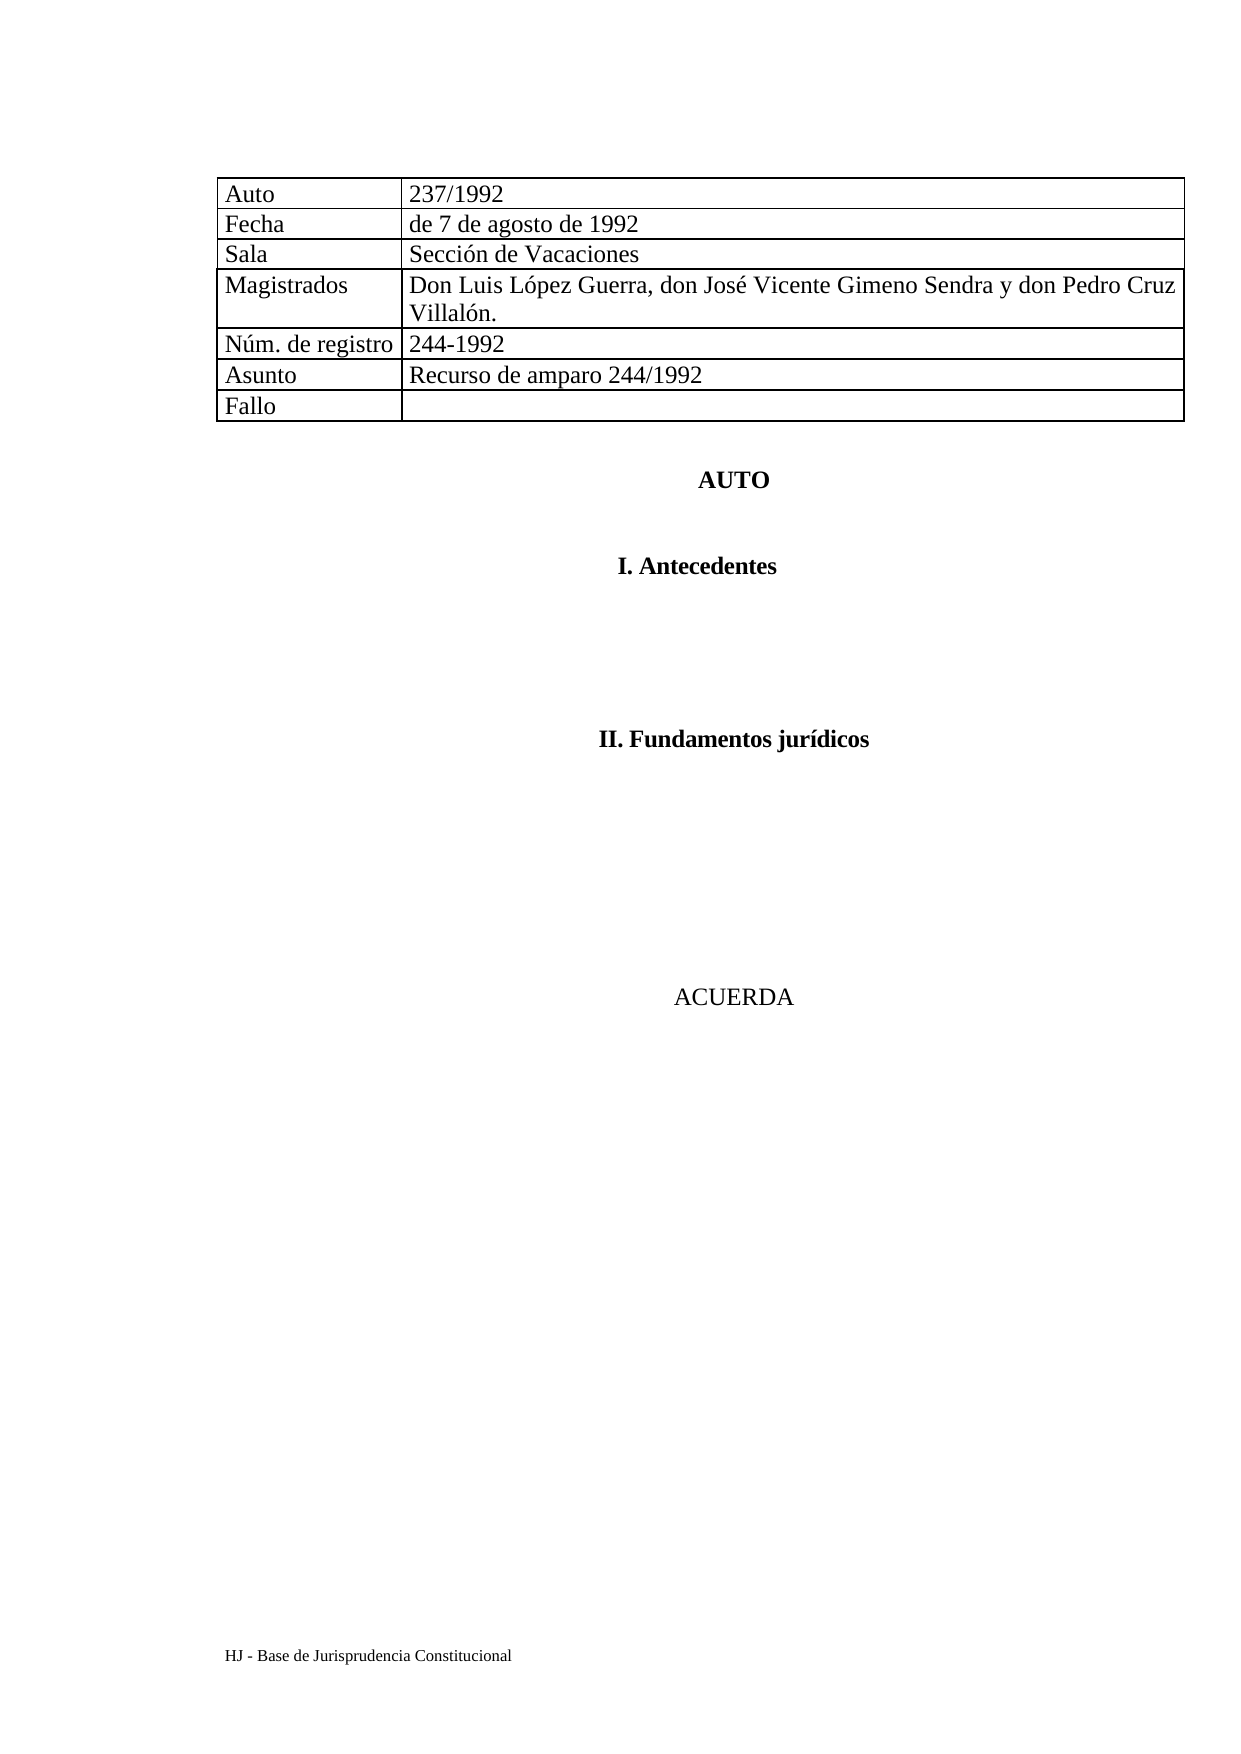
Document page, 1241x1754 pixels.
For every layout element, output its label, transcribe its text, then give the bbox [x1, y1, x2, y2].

table_cell Fecha [218, 209, 401, 238]
table_header 237/1992 [402, 179, 1184, 207]
table_cell [403, 391, 1183, 420]
table_cell de 7 de agosto de 1992 [402, 209, 1184, 238]
table_header Auto [218, 179, 401, 207]
subtitle II. Fundamentos jurídicos [224, 724, 1169, 752]
text ACUERDA [224, 982, 1169, 1011]
table_cell 244-1992 [403, 329, 1183, 358]
table_cell Fallo [218, 391, 401, 420]
table_cell Don Luis López Guerra, don José Vicente Gimeno Sendra y don Pedro Cruz Villalón. [403, 270, 1183, 327]
table_cell Sección de Vacaciones [402, 240, 1184, 268]
table_cell Sala [218, 240, 401, 268]
text AUTO [224, 465, 1169, 494]
table_cell Núm. de registro [218, 329, 401, 358]
table_cell Asunto [218, 360, 401, 389]
text I. Antecedentes [224, 551, 1169, 580]
table_cell Magistrados [218, 270, 401, 327]
table_cell Recurso de amparo 244/1992 [403, 360, 1183, 389]
